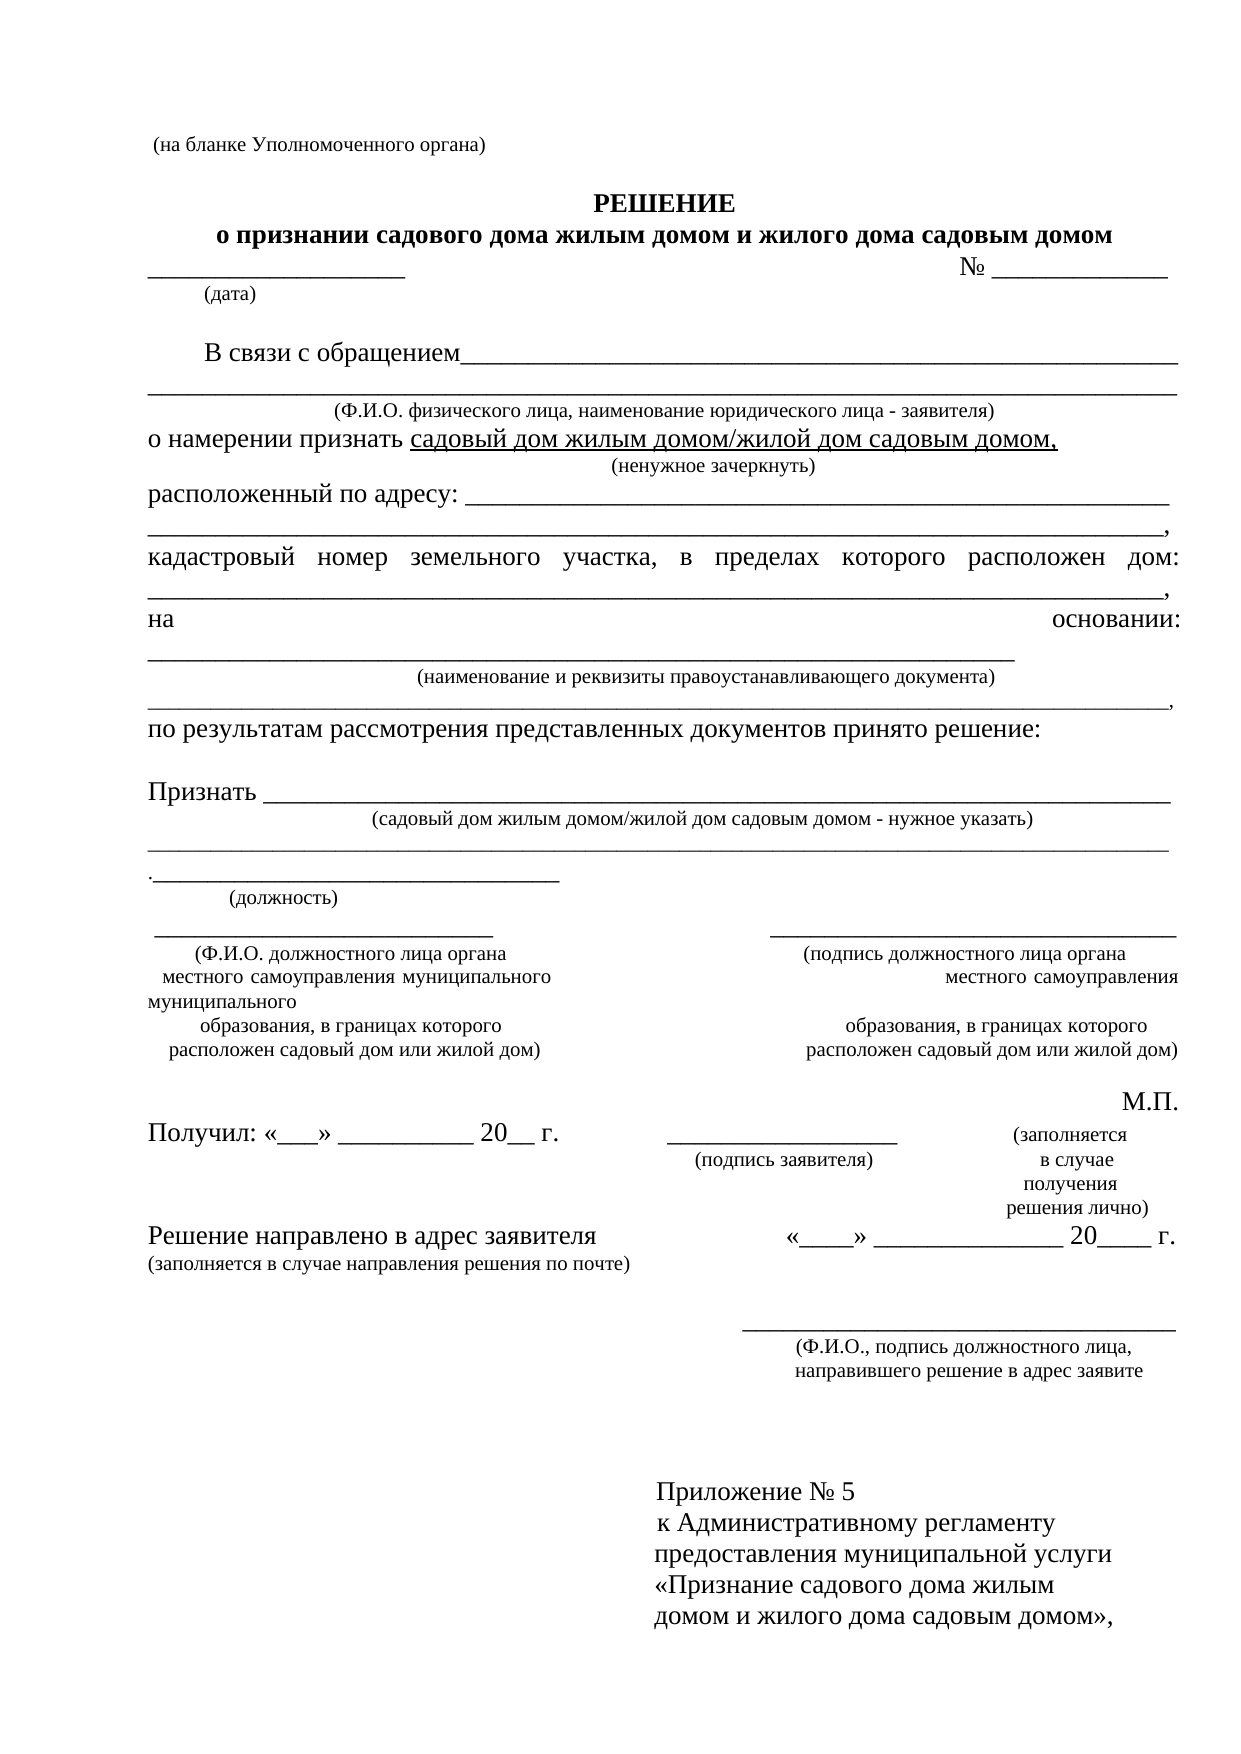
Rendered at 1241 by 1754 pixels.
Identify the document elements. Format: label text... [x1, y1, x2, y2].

text (Ф.И.О. должностного лица органа (подпись должностного лица органа [148, 940, 1181, 964]
text ___________________________________________________________________________, [148, 509, 1181, 540]
text ________________________________ [148, 1303, 1181, 1334]
text о намерении признать садовый дом жилым домом/жилой дом садовым домом, [148, 422, 1181, 453]
text образования, в границах которого образования, в границах которого [148, 1013, 1181, 1037]
text Решение направлено в адрес заявителя «____» ______________ 20____ г. [148, 1219, 1181, 1250]
text расположенный по адресу: ____________________________________________________ [148, 477, 1181, 509]
text Получил: «___» __________ 20__ г. _________________ (заполняется [148, 1116, 1181, 1147]
text местного самоуправления муниципального местного самоуправления муниципального [148, 964, 1181, 1013]
text направившего решение в адрес заявите [148, 1358, 1181, 1382]
text (подпись заявителя) в случае [148, 1147, 1181, 1171]
text на основании: ________________________________________________________________ [148, 602, 1181, 664]
text (Ф.И.О., подпись должностного лица, [148, 1334, 1181, 1358]
text расположен садовый дом или жилой дом) расположен садовый дом или жилой дом) [148, 1037, 1181, 1061]
text (заполняется в случае направления решения по почте) [148, 1250, 1181, 1274]
text (ненужное зачеркнуть) [148, 453, 1181, 477]
text __________________________________________________________________________________________________, [148, 688, 1181, 712]
text ___________________ № _____________ [148, 249, 1181, 281]
text «Признание садового дома жилым [148, 1568, 1181, 1599]
text ____________________________________________________________________________ [148, 367, 1181, 398]
text М.П. [148, 1085, 1181, 1116]
text решения лично) [148, 1195, 1181, 1219]
text к Административному регламенту [148, 1506, 1181, 1537]
text получения [148, 1171, 1181, 1195]
text предоставления муниципальной услуги [148, 1537, 1181, 1568]
text Признать ___________________________________________________________________ [148, 775, 1181, 806]
text __________________________________________________________________________________________________.______________________________ [148, 830, 1181, 885]
text В связи с обращением_____________________________________________________ [148, 336, 1181, 367]
text по результатам рассмотрения представленных документов принято решение: [148, 712, 1181, 744]
text (должность) [148, 885, 1181, 909]
text о признании садового дома жилым домом и жилого дома садовым домом [148, 218, 1181, 249]
text (садовый дом жилым домом/жилой дом садовым домом - нужное указать) [148, 806, 1181, 830]
text домом и жилого дома садовым домом», [148, 1599, 1181, 1631]
text Приложение № 5 [148, 1475, 1181, 1506]
text (наименование и реквизиты правоустанавливающего документа) [148, 664, 1181, 688]
text (Ф.И.О. физического лица, наименование юридического лица - заявителя) [148, 398, 1181, 422]
text _________________________ ______________________________ [148, 909, 1181, 940]
text (на бланке Уполномоченного органа) [148, 132, 1181, 156]
text (дата) [148, 281, 1181, 305]
text кадастровый номер земельного участка, в пределах которого расположен дом: ___________________________________________________________________________, [148, 540, 1181, 602]
text РЕШЕНИЕ [148, 187, 1181, 218]
